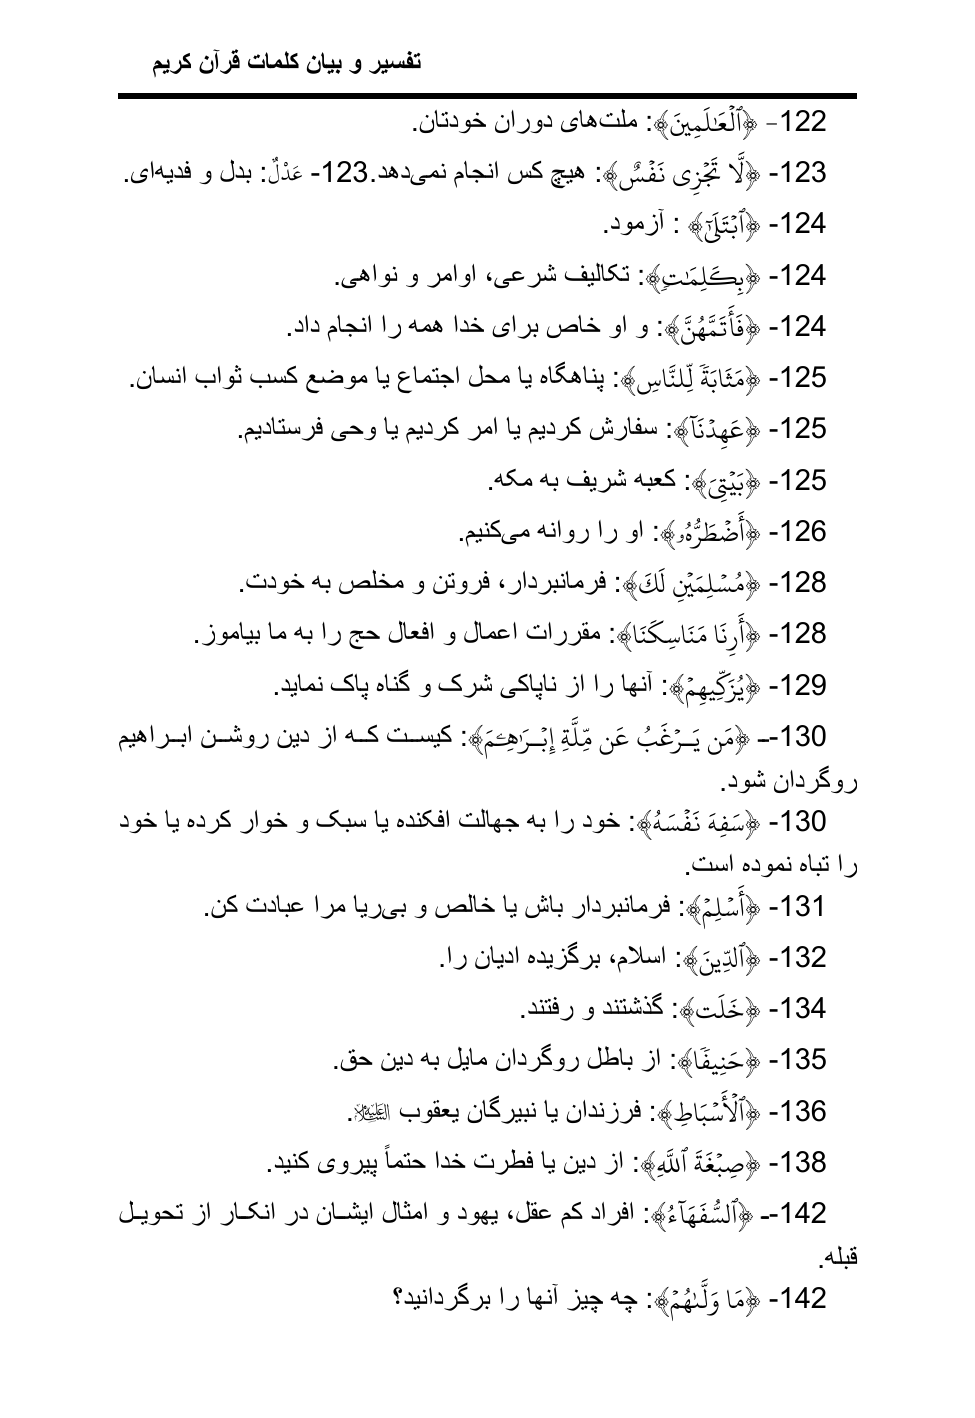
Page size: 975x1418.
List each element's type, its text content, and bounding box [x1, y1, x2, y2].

text 132- ﴿ٱلدِّينَ﴾: اسلام، برگزیده ادیان را. [118, 933, 857, 984]
text 128- ﴿أَرِنَا مَنَاسِكَنَا﴾: مقررات اعمال و افعال حج را به ما بیاموز. [118, 610, 857, 661]
text 131- ﴿أَسۡلِمۡ﴾: فرمانبردار باش یا خالص و بی‌ریا مرا عبادت کن. [118, 882, 857, 933]
text 129- ﴿يُزَكِّيهِمۡ﴾: آنها را از ناپاکی شرک و گناه پاک نماید. [118, 661, 857, 712]
text 142- ﴿ٱلسُّفَهَآءُ﴾: افراد کم عقل، یهود و امثال ایشان در انکار از تحویل قبله. [118, 1189, 857, 1274]
text 122- ﴿ٱلۡعَٰلَمِينَ﴾: ملت‌های دوران خودتان. [118, 97, 857, 148]
text 125- ﴿مَثَابَةٗ لِّلنَّاسِ﴾: پناهگاه یا محل اجتماع یا موضع کسب ثواب انسان. [118, 353, 857, 405]
text 124- ﴿بِكَلِمَٰتٖ﴾: تکالیف شرعی، اوامر و نواهی. [118, 251, 857, 302]
text 138- ﴿صِبۡغَةَ ٱللَّهِ﴾: از دین یا فطرت خدا حتماً پیروی کنید. [118, 1138, 857, 1189]
text 126- ﴿أَضۡطَرُّهُۥ﴾: او را روانه می‌کنیم. [118, 507, 857, 558]
text 142- ﴿مَا وَلَّىٰهُمۡ﴾: چه چیز آنها را برگردانید؟ [118, 1274, 857, 1325]
text 125- ﴿عَهِدۡنَآ﴾: سفارش کردیم یا امر کردیم یا وحی فرستادیم. [118, 405, 857, 456]
text 136- ﴿ٱلۡأَسۡبَاطِ﴾: فرزندان یا نبیرگان یعقوب ÷. [118, 1087, 857, 1138]
text 123- ﴿لَّا تَجۡزِي نَفۡسٌ﴾: هیچ کس انجام نمی‌دهد.123- عَدْلٌ: بدل و فدیه‌ای. [118, 148, 857, 200]
text 134- ﴿خَلَت﴾: گذشتند و رفتند. [118, 984, 857, 1036]
text 124- ﴿فَأَتَمَّهُنَّ﴾: و او خاص برای خدا همه را انجام داد. [118, 302, 857, 353]
text 125- ﴿بَيۡتِيَ﴾: کعبه شریف به مکه. [118, 456, 857, 507]
text 130- ﴿مَن يَرۡغَبُ عَن مِّلَّةِ إِبۡرَٰهِ‍ۧمَ﴾: کیست که از دین روشن ابراهیم روگردان ‌شود. [118, 712, 857, 797]
text 135- ﴿حَنِيفٗا﴾: از باطل روگردان مایل به دین حق. [118, 1036, 857, 1087]
text 128- ﴿مُسۡلِمَيۡنِ لَكَ﴾: فرمانبردار، فروتن و مخلص به خودت. [118, 558, 857, 610]
text 124- ﴿ٱبۡتَلَىٰٓ﴾ : آزمود. [118, 200, 857, 251]
text 130- ﴿سَفِهَ نَفۡسَهُ﴾: خود را به جهالت افکنده یا سبک و خوار کرده یا خود را تباه نموده است. [118, 797, 857, 882]
